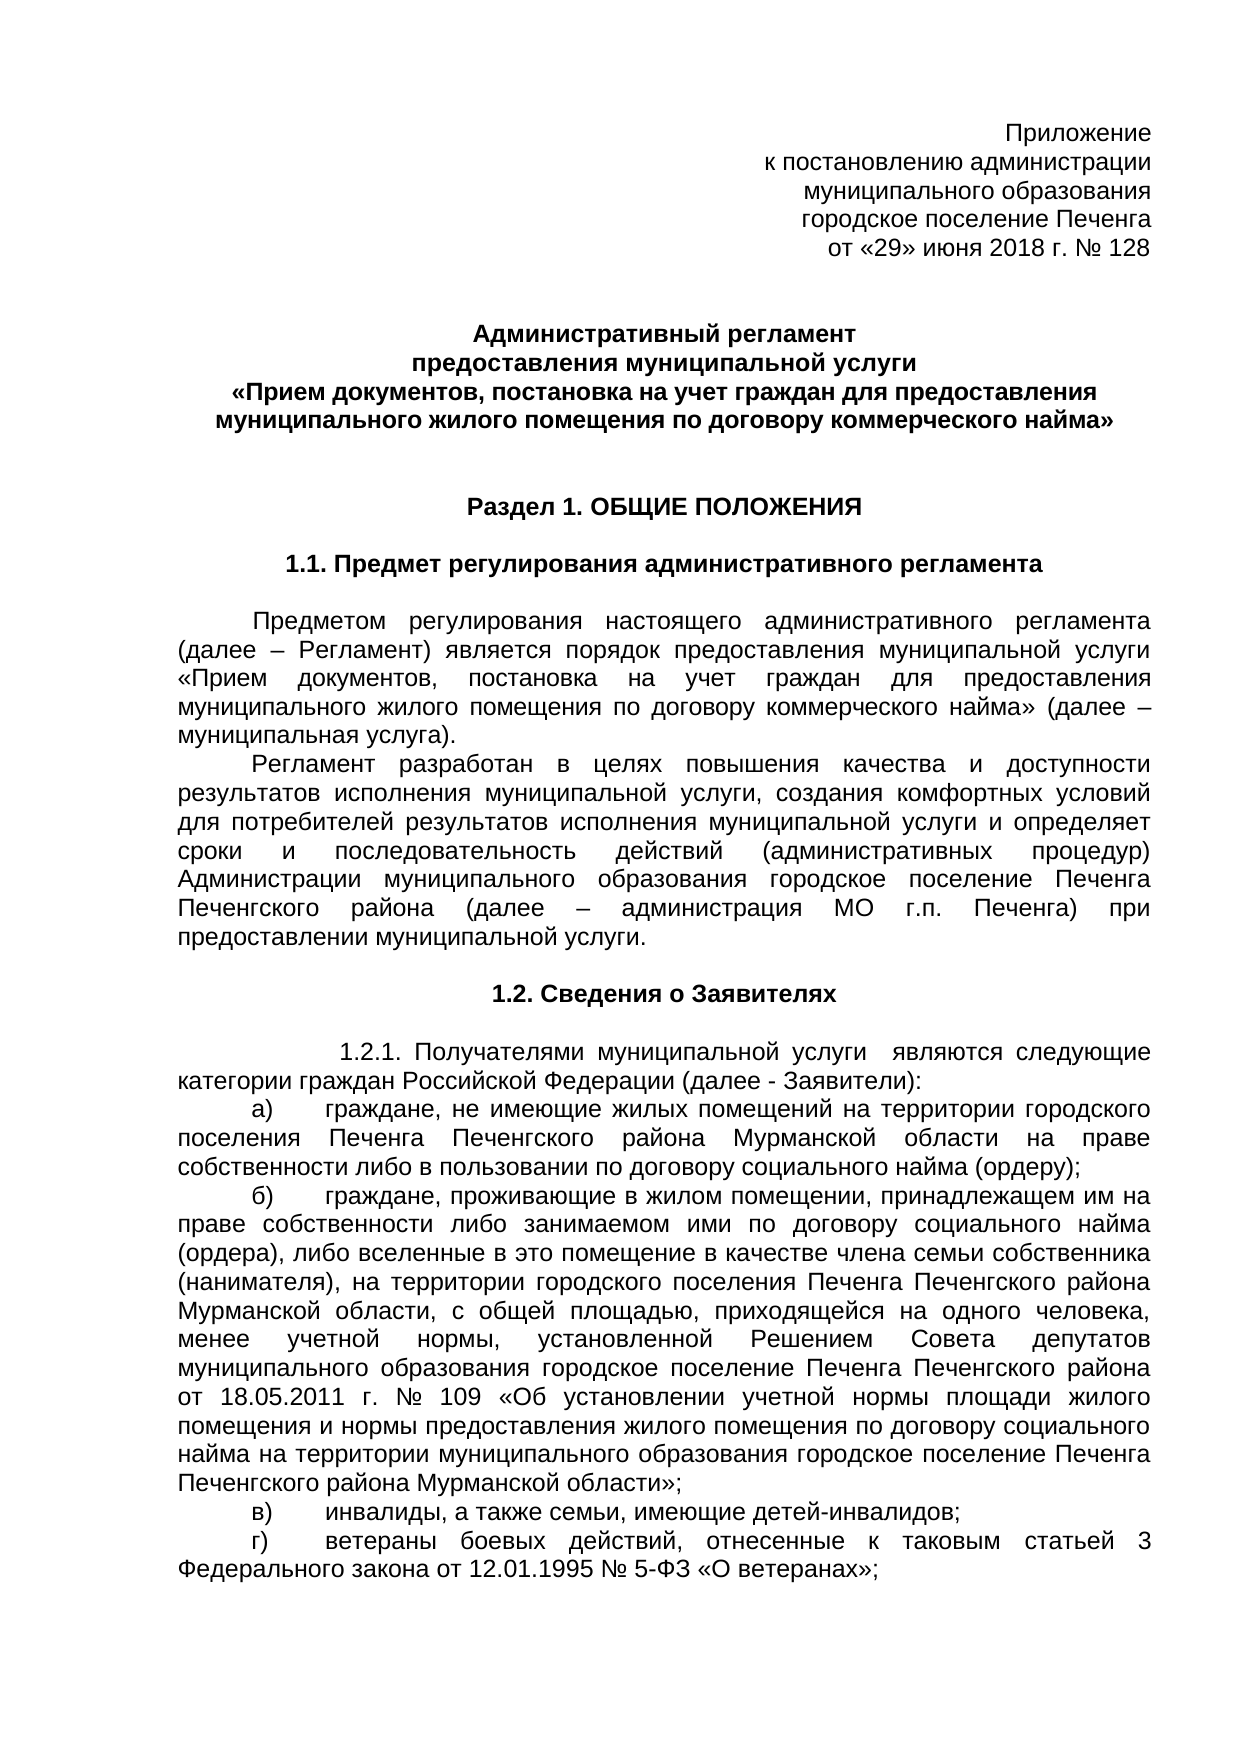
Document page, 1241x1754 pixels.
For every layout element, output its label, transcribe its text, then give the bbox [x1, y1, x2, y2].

text 1.2.1. Получателями муниципальной услуги являются следующие категории граждан Российской Федерации (далее - Заявители): [177, 1037, 1152, 1094]
list ветераны боевых действий, отнесенные к таковым статьей 3 Федерального закона от 12.01.1995 № 5-ФЗ «О ветеранах»; [177, 1526, 1152, 1583]
list граждане, проживающие в жилом помещении, принадлежащем им на праве собственности либо занимаемом ими по договору социального найма (ордера), либо вселенные в это помещение в качестве члена семьи собственника (нанимателя), на территории городского поселения Печенга Печенгского района Мурманской области, с общей площадью, приходящейся на одного человека, менее учетной нормы, установленной Решением Совета депутатов муниципального образования городское поселение Печенга Печенгского района от 18.05.2011 г. № 109 «Об установлении учетной нормы площади жилого помещения и нормы предоставления жилого помещения по договору социального найма на территории муниципального образования городское поселение Печенга Печенгского района Мурманской области»; [177, 1181, 1152, 1497]
list инвалиды, а также семьи, имеющие детей-инвалидов; [177, 1497, 1152, 1526]
text «Прием документов, постановка на учет граждан для предоставления муниципального жилого помещения по договору коммерческого найма» [177, 377, 1152, 434]
text Предметом регулирования настоящего административного регламента (далее – Регламент) является порядок предоставления муниципальной услуги «Прием документов, постановка на учет граждан для предоставления муниципального жилого помещения по договору коммерческого найма» (далее – муниципальная услуга). [177, 607, 1152, 749]
text от «29» июня 2018 г. № 128 [177, 233, 1152, 262]
text Приложение [177, 118, 1152, 147]
text городское поселение Печенга [177, 204, 1152, 233]
list граждане, не имеющие жилых помещений на территории городского поселения Печенга Печенгского района Мурманской области на праве собственности либо в пользовании по договору социального найма (ордеру); [177, 1094, 1152, 1181]
text Регламент разработан в целях повышения качества и доступности результатов исполнения муниципальной услуги, создания комфортных условий для потребителей результатов исполнения муниципальной услуги и определяет сроки и последовательность действий (административных процедур) Администрации муниципального образования городское поселение Печенга Печенгского района (далее – администрация МО г.п. Печенга) при предоставлении муниципальной услуги. [177, 749, 1152, 951]
text 1.2. Сведения о Заявителях [177, 979, 1152, 1008]
text к постановлению администрации [177, 147, 1152, 176]
text муниципального образования [177, 176, 1152, 204]
text предоставления муниципальной услуги [177, 348, 1152, 377]
text 1.1. Предмет регулирования административного регламента [177, 549, 1152, 578]
title Административный регламент [177, 319, 1152, 348]
text Раздел 1. ОБЩИЕ ПОЛОЖЕНИЯ [177, 492, 1152, 520]
